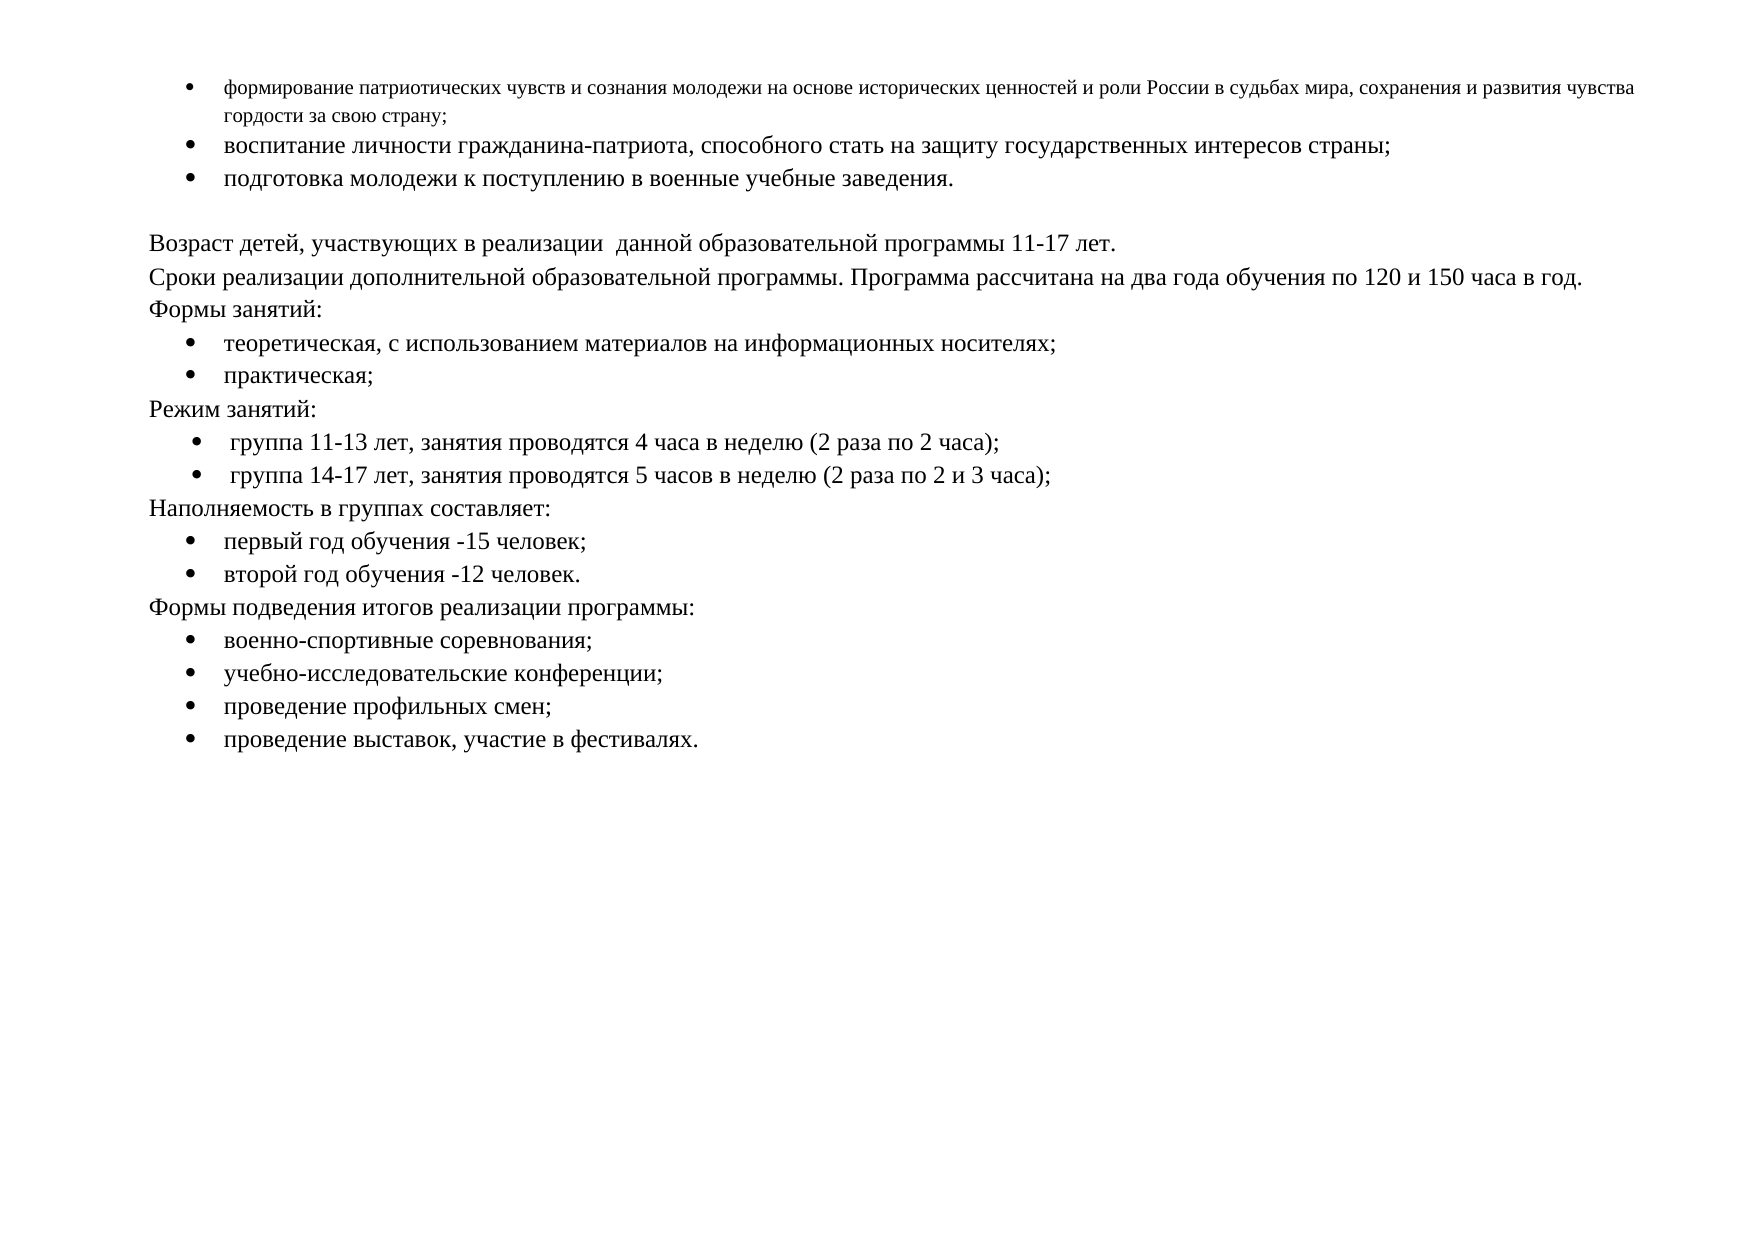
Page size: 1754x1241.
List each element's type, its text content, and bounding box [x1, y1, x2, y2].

list проведение профильных смен; [186, 691, 1679, 719]
list теоретическая, с использованием материалов на информационных носителях; [186, 328, 1679, 356]
list практическая; [186, 361, 1679, 389]
text Наполняемость в группах составляет: [75, 493, 1679, 521]
text Формы занятий: [75, 294, 1679, 323]
text Режим занятий: [75, 394, 1679, 422]
list группа 14-17 лет, занятия проводятся 5 часов в неделю (2 раза по 2 и 3 часа); [192, 460, 1679, 488]
list второй год обучения -12 человек. [186, 559, 1679, 587]
list подготовка молодежи к поступлению в военные учебные заведения. [186, 163, 1679, 192]
list военно-спортивные соревнования; [186, 625, 1679, 653]
list группа 11-13 лет, занятия проводятся 4 часа в неделю (2 раза по 2 часа); [192, 427, 1679, 455]
list воспитание личности гражданина-патриота, способного стать на защиту государственных интересов страны; [186, 130, 1679, 159]
list формирование патриотических чувств и сознания молодежи на основе исторических ценностей и роли России в судьбах мира, сохранения и развития чувства гордости за свою страну; [186, 75, 1679, 127]
text Возраст детей, участвующих в реализации данной образовательной программы 11-17 лет. [75, 228, 1679, 257]
text Сроки реализации дополнительной образовательной программы. Программа рассчитана на два года обучения по 120 и 150 часа в год. [75, 262, 1679, 290]
text Формы подведения итогов реализации программы: [149, 592, 1679, 621]
list первый год обучения -15 человек; [186, 526, 1679, 554]
list учебно-исследовательские конференции; [186, 658, 1679, 687]
list проведение выставок, участие в фестивалях. [186, 724, 1679, 753]
